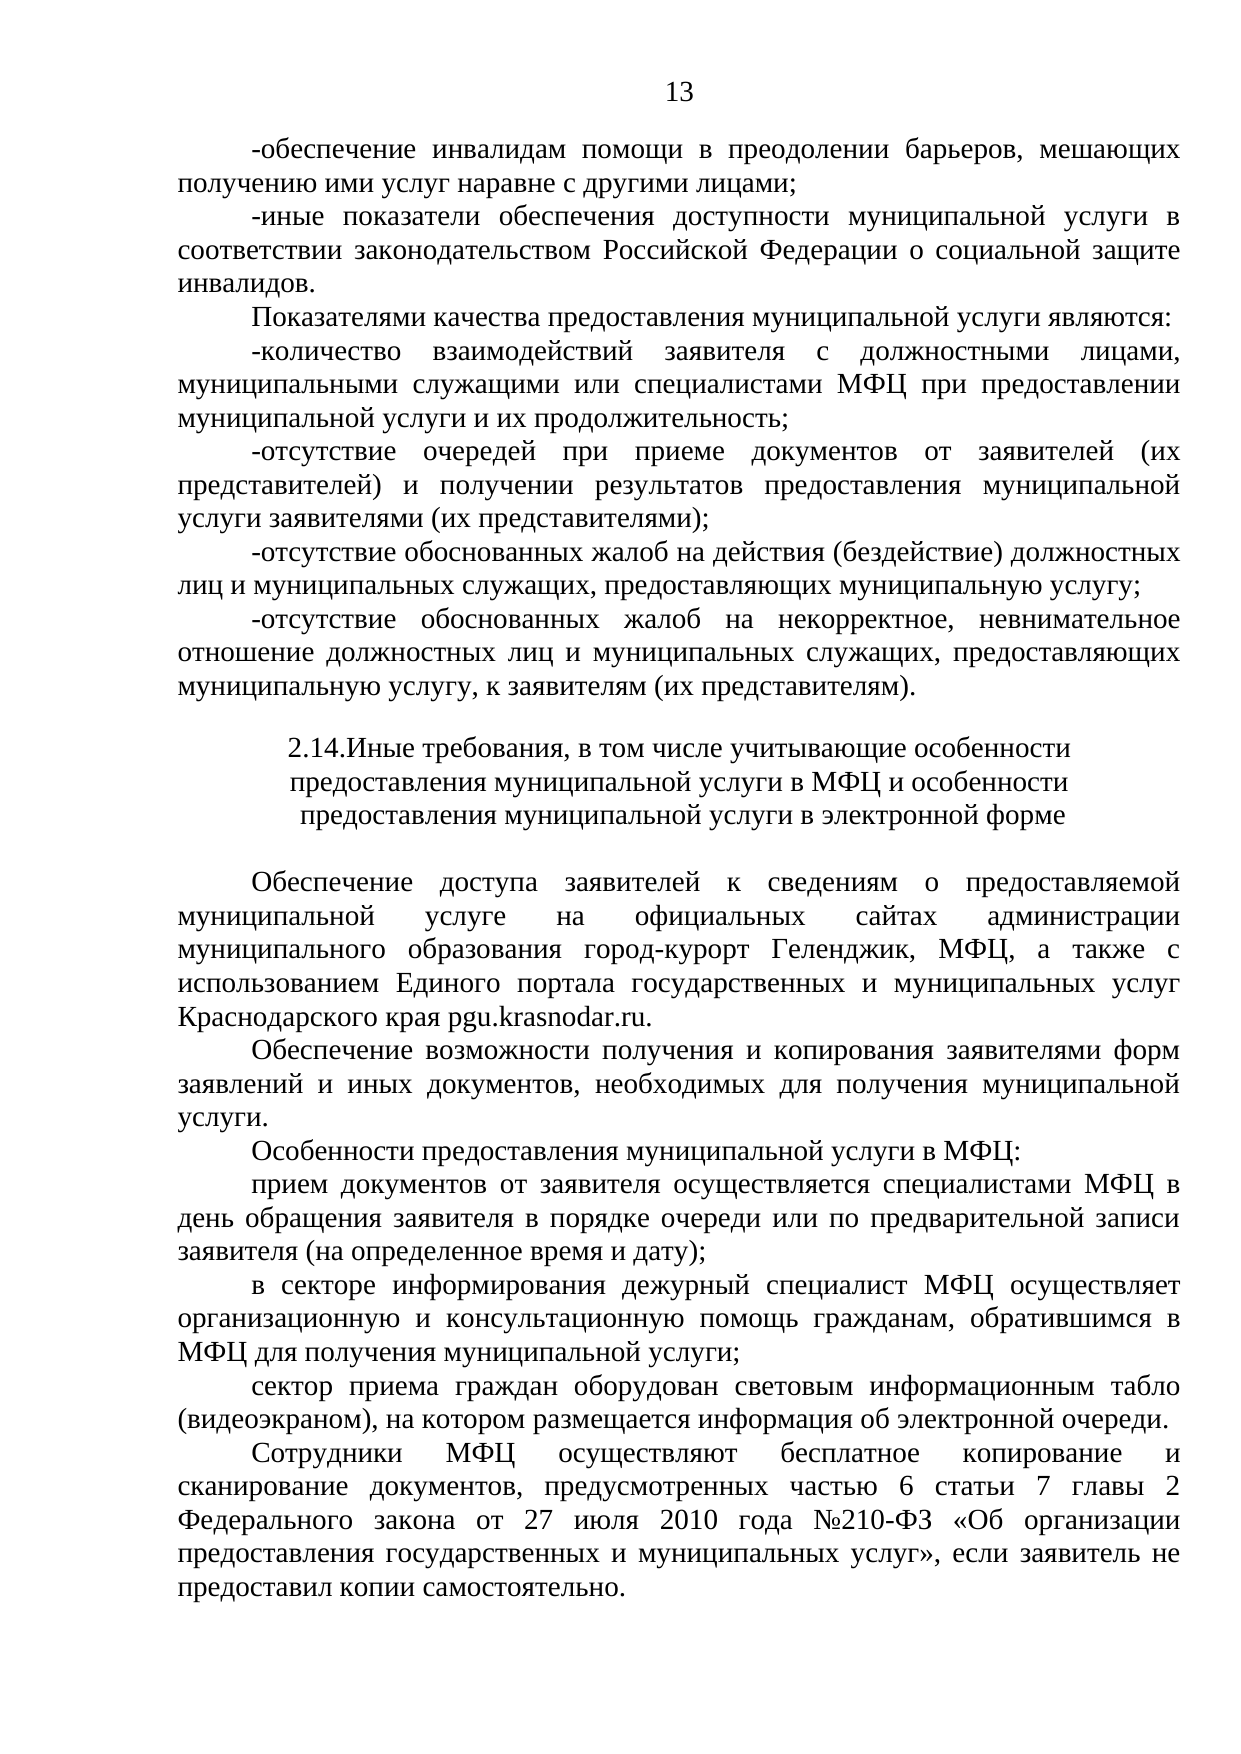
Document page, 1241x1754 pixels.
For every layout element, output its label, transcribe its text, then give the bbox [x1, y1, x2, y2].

text предоставления муниципальной услуги в МФЦ и особенности [177, 764, 1181, 797]
text в секторе информирования дежурный специалист МФЦ осуществляет организационную и консультационную помощь гражданам, обратившимся в МФЦ для получения муниципальной услуги; [177, 1267, 1181, 1368]
text -иные показатели обеспечения доступности муниципальной услуги в соответствии законодательством Российской Федерации о социальной защите инвалидов. [177, 198, 1181, 299]
text прием документов от заявителя осуществляется специалистами МФЦ в день обращения заявителя в порядке очереди или по предварительной записи заявителя (на определенное время и дату); [177, 1166, 1181, 1267]
text предоставления муниципальной услуги в электронной форме [177, 797, 1181, 831]
text Обеспечение возможности получения и копирования заявителями форм заявлений и иных документов, необходимых для получения муниципальной услуги. [177, 1032, 1181, 1133]
text -отсутствие обоснованных жалоб на некорректное, невнимательное отношение должностных лиц и муниципальных служащих, предоставляющих муниципальную услугу, к заявителям (их представителям). [177, 601, 1181, 702]
text Обеспечение доступа заявителей к сведениям о предоставляемой муниципальной услуге на официальных сайтах администрации муниципального образования город-курорт Геленджик, МФЦ, а также с использованием Единого портала государственных и муниципальных услуг Краснодарского края pgu.krasnodar.ru. [177, 864, 1181, 1032]
text -обеспечение инвалидам помощи в преодолении барьеров, мешающих получению ими услуг наравне с другими лицами; [177, 131, 1181, 198]
text сектор приема граждан оборудован световым информационным табло (видеоэкраном), на котором размещается информация об электронной очереди. [177, 1368, 1181, 1435]
text -отсутствие обоснованных жалоб на действия (бездействие) должностных лиц и муниципальных служащих, предоставляющих муниципальную услугу; [177, 534, 1181, 601]
text -количество взаимодействий заявителя с должностными лицами, муниципальными служащими или специалистами МФЦ при предоставлении муниципальной услуги и их продолжительность; [177, 333, 1181, 433]
text Особенности предоставления муниципальной услуги в МФЦ: [177, 1133, 1181, 1166]
text Сотрудники МФЦ осуществляют бесплатное копирование и сканирование документов, предусмотренных частью 6 статьи 7 главы 2 Федерального закона от 27 июля 2010 года №210-ФЗ «Об организации предоставления государственных и муниципальных услуг», если заявитель не предоставил копии самостоятельно. [177, 1435, 1181, 1602]
text -отсутствие очередей при приеме документов от заявителей (их представителей) и получении результатов предоставления муниципальной услуги заявителями (их представителями); [177, 433, 1181, 534]
text Показателями качества предоставления муниципальной услуги являются: [177, 299, 1181, 333]
text 2.14.Иные требования, в том числе учитывающие особенности [177, 730, 1181, 764]
